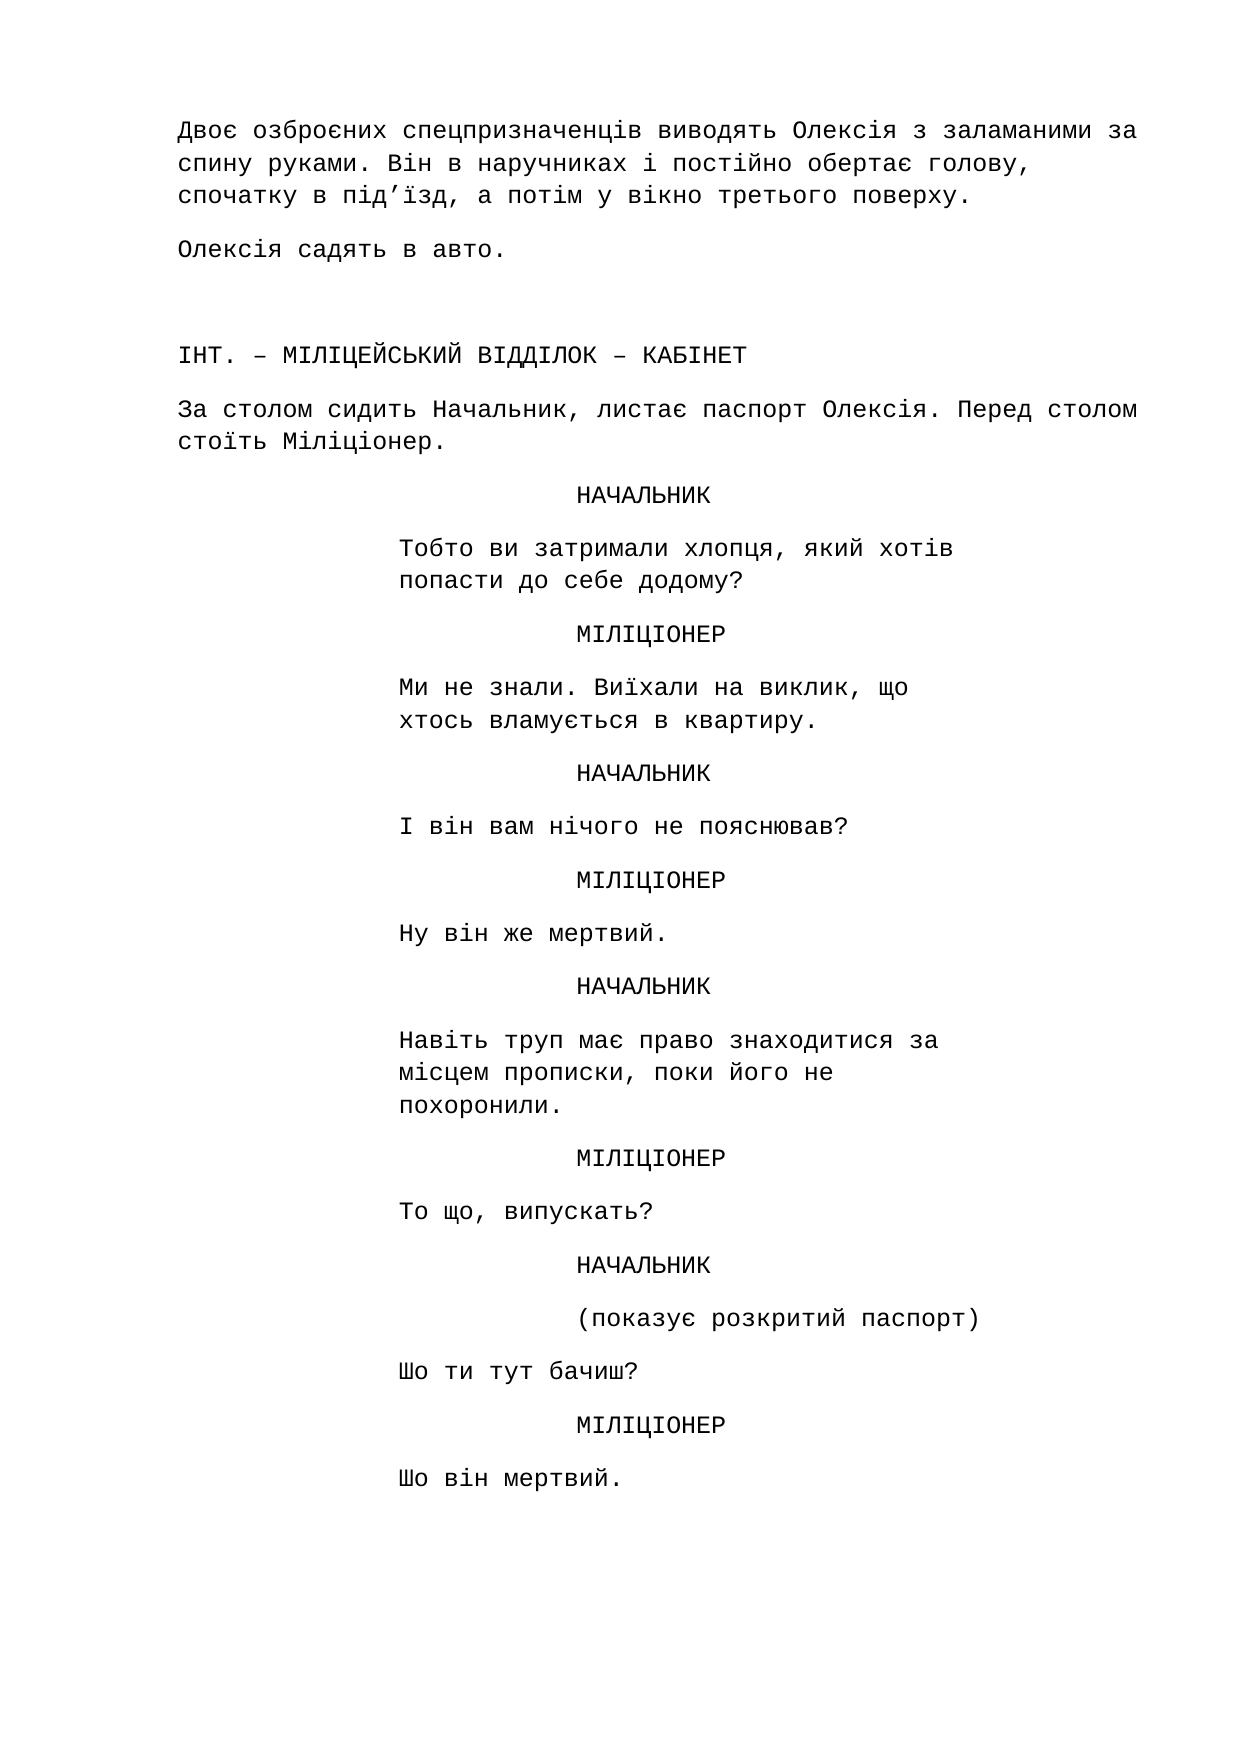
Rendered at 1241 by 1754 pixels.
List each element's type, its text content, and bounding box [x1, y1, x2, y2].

text Ну він же мертвий. [399, 921, 989, 949]
text Олексія садять в авто. [177, 236, 1152, 265]
text НАЧАЛЬНИК [576, 974, 1152, 1002]
text За столом сидить Начальник, листає паспорт Олексія. Перед столом стоїть Міліціонер. [177, 396, 1152, 457]
text НАЧАЛЬНИК [576, 1252, 1152, 1281]
text (показує розкритий паспорт) [576, 1306, 1152, 1334]
text Шо він мертвий. [399, 1466, 989, 1494]
text ІНТ. – МІЛІЦЕЙСЬКИЙ ВІДДІЛОК – КАБІНЕТ [177, 343, 1152, 371]
text Ми не знали. Виїхали на виклик, що хтось вламується в квартиру. [399, 675, 989, 736]
text Навіть труп має право знаходитися за місцем прописки, поки його не похоронили. [399, 1027, 989, 1121]
text МІЛІЦІОНЕР [576, 867, 1152, 896]
text Шо ти тут бачиш? [399, 1359, 989, 1387]
text НАЧАЛЬНИК [576, 482, 1152, 511]
text Двоє озброєних спецпризначенців виводять Олексія з заламаними за спину руками. Він в наручниках і постійно обертає голову, спочатку в під’їзд, а потім у вікно третього поверху. [177, 118, 1152, 211]
text То що, випускать? [399, 1199, 989, 1227]
text МІЛІЦІОНЕР [576, 621, 1152, 650]
text МІЛІЦІОНЕР [576, 1412, 1152, 1441]
text Тобто ви затримали хлопця, який хотів попасти до себе додому? [399, 536, 989, 596]
text НАЧАЛЬНИК [576, 761, 1152, 789]
text МІЛІЦІОНЕР [576, 1146, 1152, 1174]
text І він вам нічого не пояснював? [399, 814, 989, 842]
